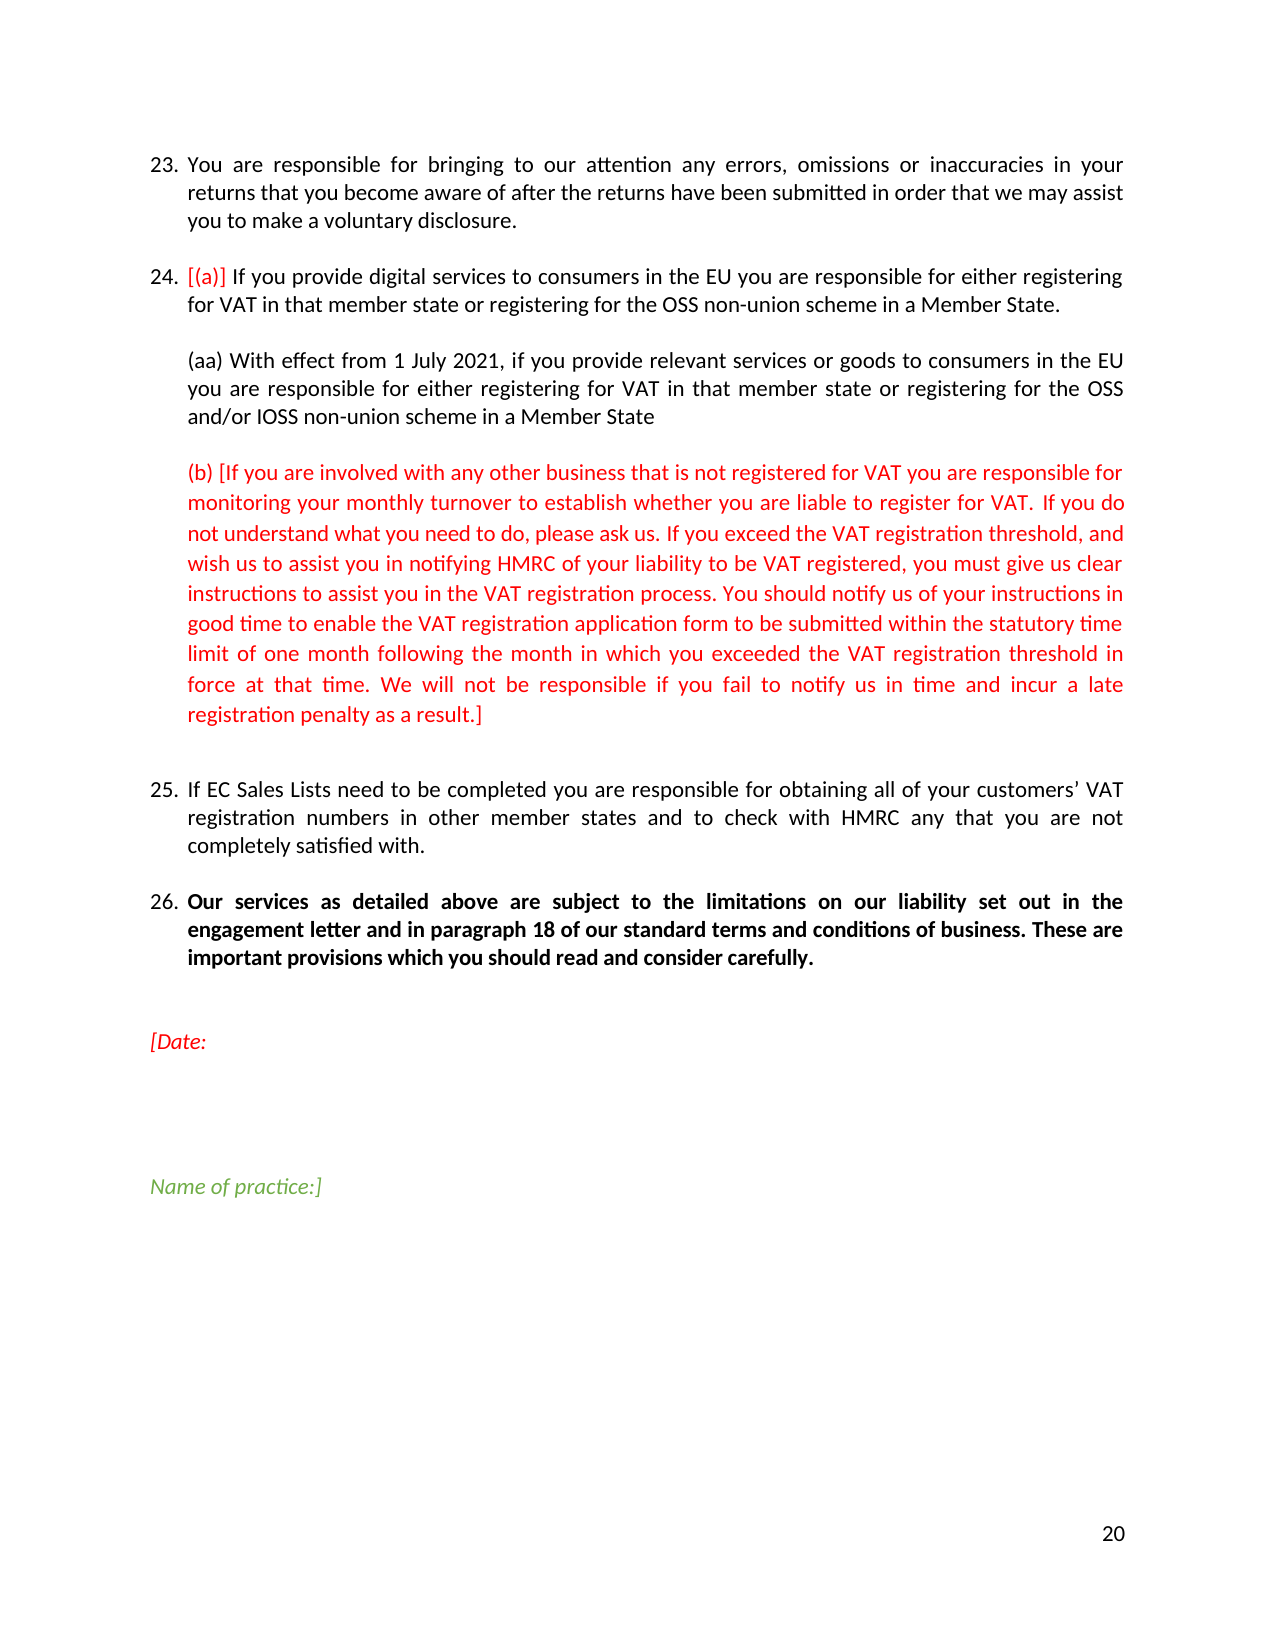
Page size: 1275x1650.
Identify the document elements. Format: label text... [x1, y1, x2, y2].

text (b) [If you are involved with any other business that is not registered for VAT you are responsible for monitoring your monthly turnover to establish whether you are liable to register for VAT. If you do not understand what you need to do, please ask us. If you exceed the VAT registration threshold, and wish us to assist you in notifying HMRC of your liability to be VAT registered, you must give us clear instructions to assist you in the VAT registration process. You should notify us of your instructions in good time to enable the VAT registration application form to be submitted within the statutory time limit of one month following the month in which you exceeded the VAT registration threshold in force at that time. We will not be responsible if you fail to notify us in time and incur a late registration penalty as a result.] [187, 458, 1125, 728]
text Name of practice:] [150, 1142, 1125, 1200]
list Our services as detailed above are subject to the limitations on our liability set out in the engagement letter and in paragraph 18 of our standard terms and conditions of business. These are important provisions which you should read and consider carefully. [150, 887, 1125, 971]
list (aa) With effect from 1 July 2021, if you provide relevant services or goods to consumers in the EU you are responsible for either registering for VAT in that member state or registering for the OSS and/or IOSS non-union scheme in a Member State [187, 346, 1125, 430]
list If EC Sales Lists need to be completed you are responsible for obtaining all of your customers’ VAT registration numbers in other member states and to check with HMRC any that you are not completely satisfied with. [150, 775, 1125, 859]
list You are responsible for bringing to our attention any errors, omissions or inaccuracies in your returns that you become aware of after the returns have been submitted in order that we may assist you to make a voluntary disclosure. [150, 150, 1125, 234]
text [Date: [150, 1027, 1125, 1055]
list [(a)] If you provide digital services to consumers in the EU you are responsible for either registering for VAT in that member state or registering for the OSS non-union scheme in a Member State. [150, 262, 1125, 318]
